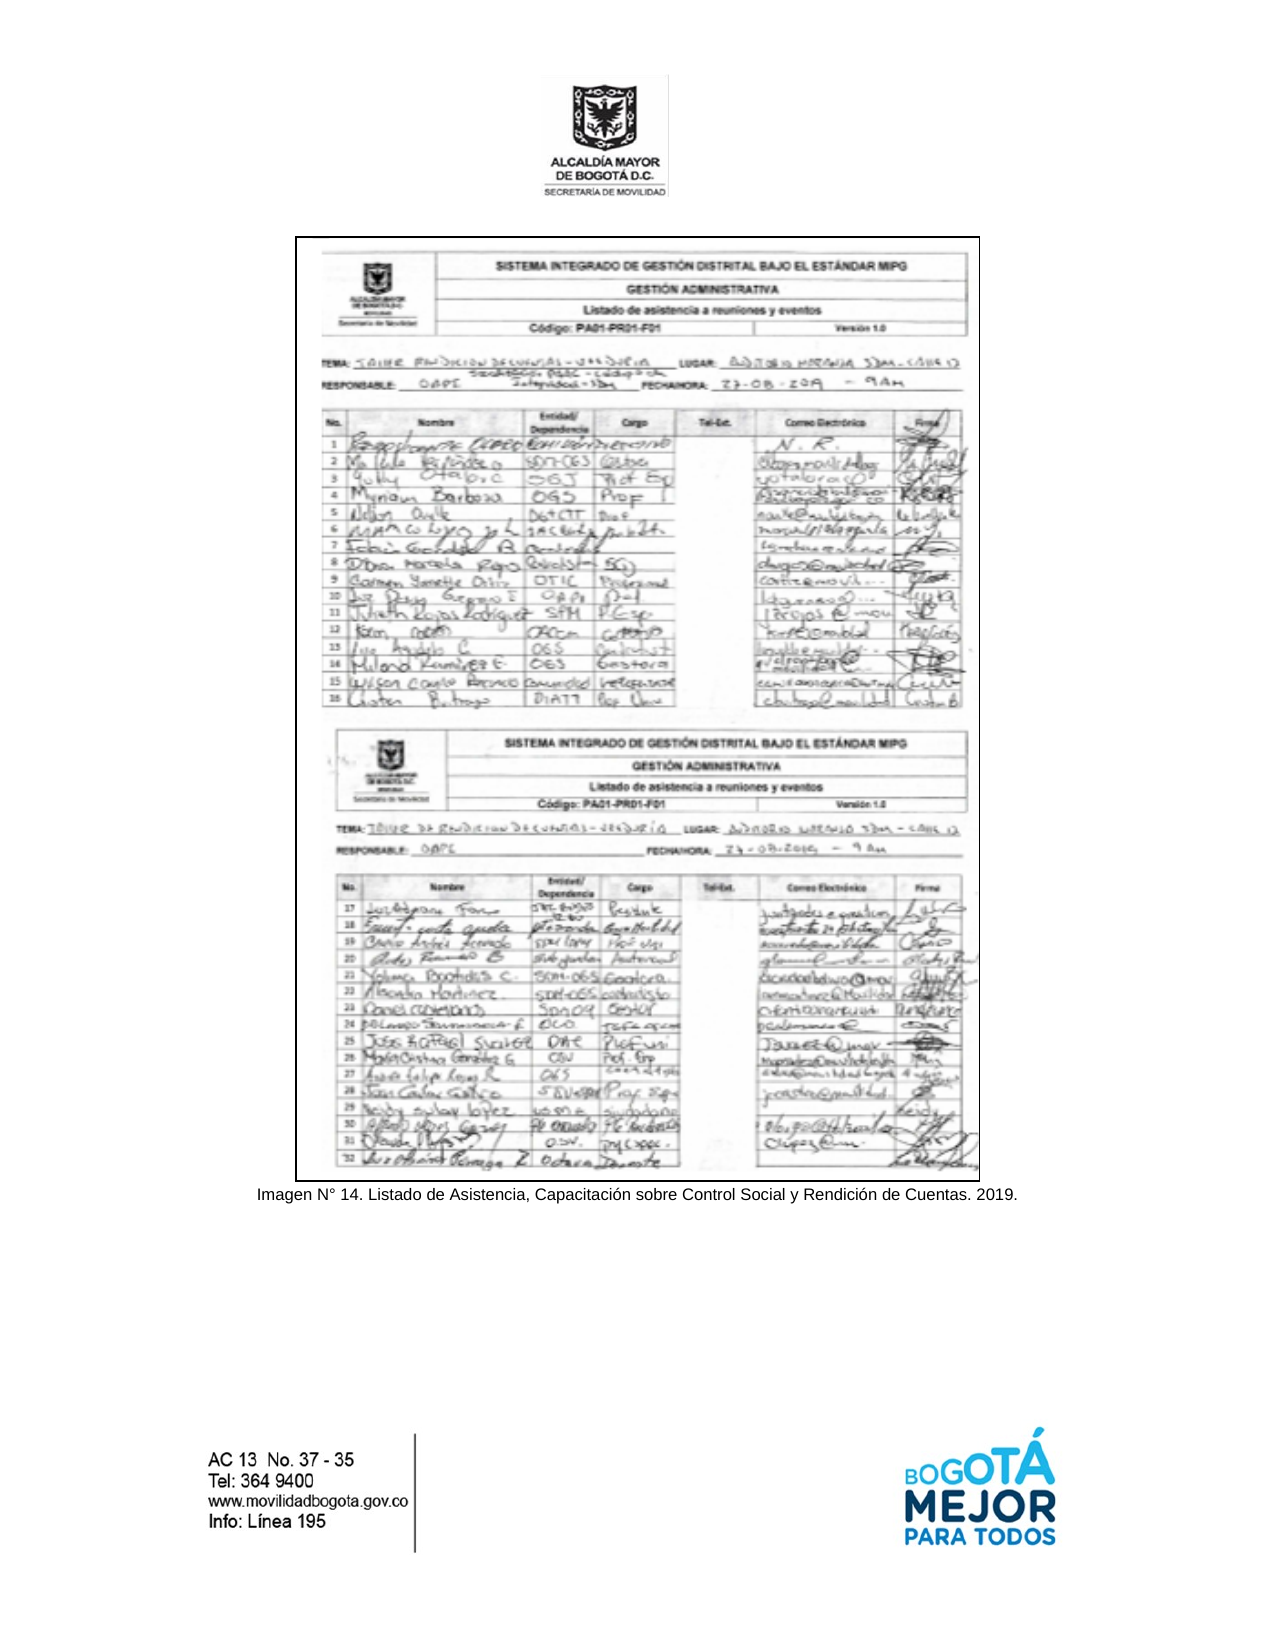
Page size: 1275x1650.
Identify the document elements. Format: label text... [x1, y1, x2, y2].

picture [540, 73, 669, 197]
picture [297, 238, 979, 1180]
picture [177, 1403, 1106, 1567]
text Imagen N° 14. Listado de Asistencia, Capacitación sobre Control Social y Rendición de Cuentas. 2019. [177, 1184, 1098, 1203]
